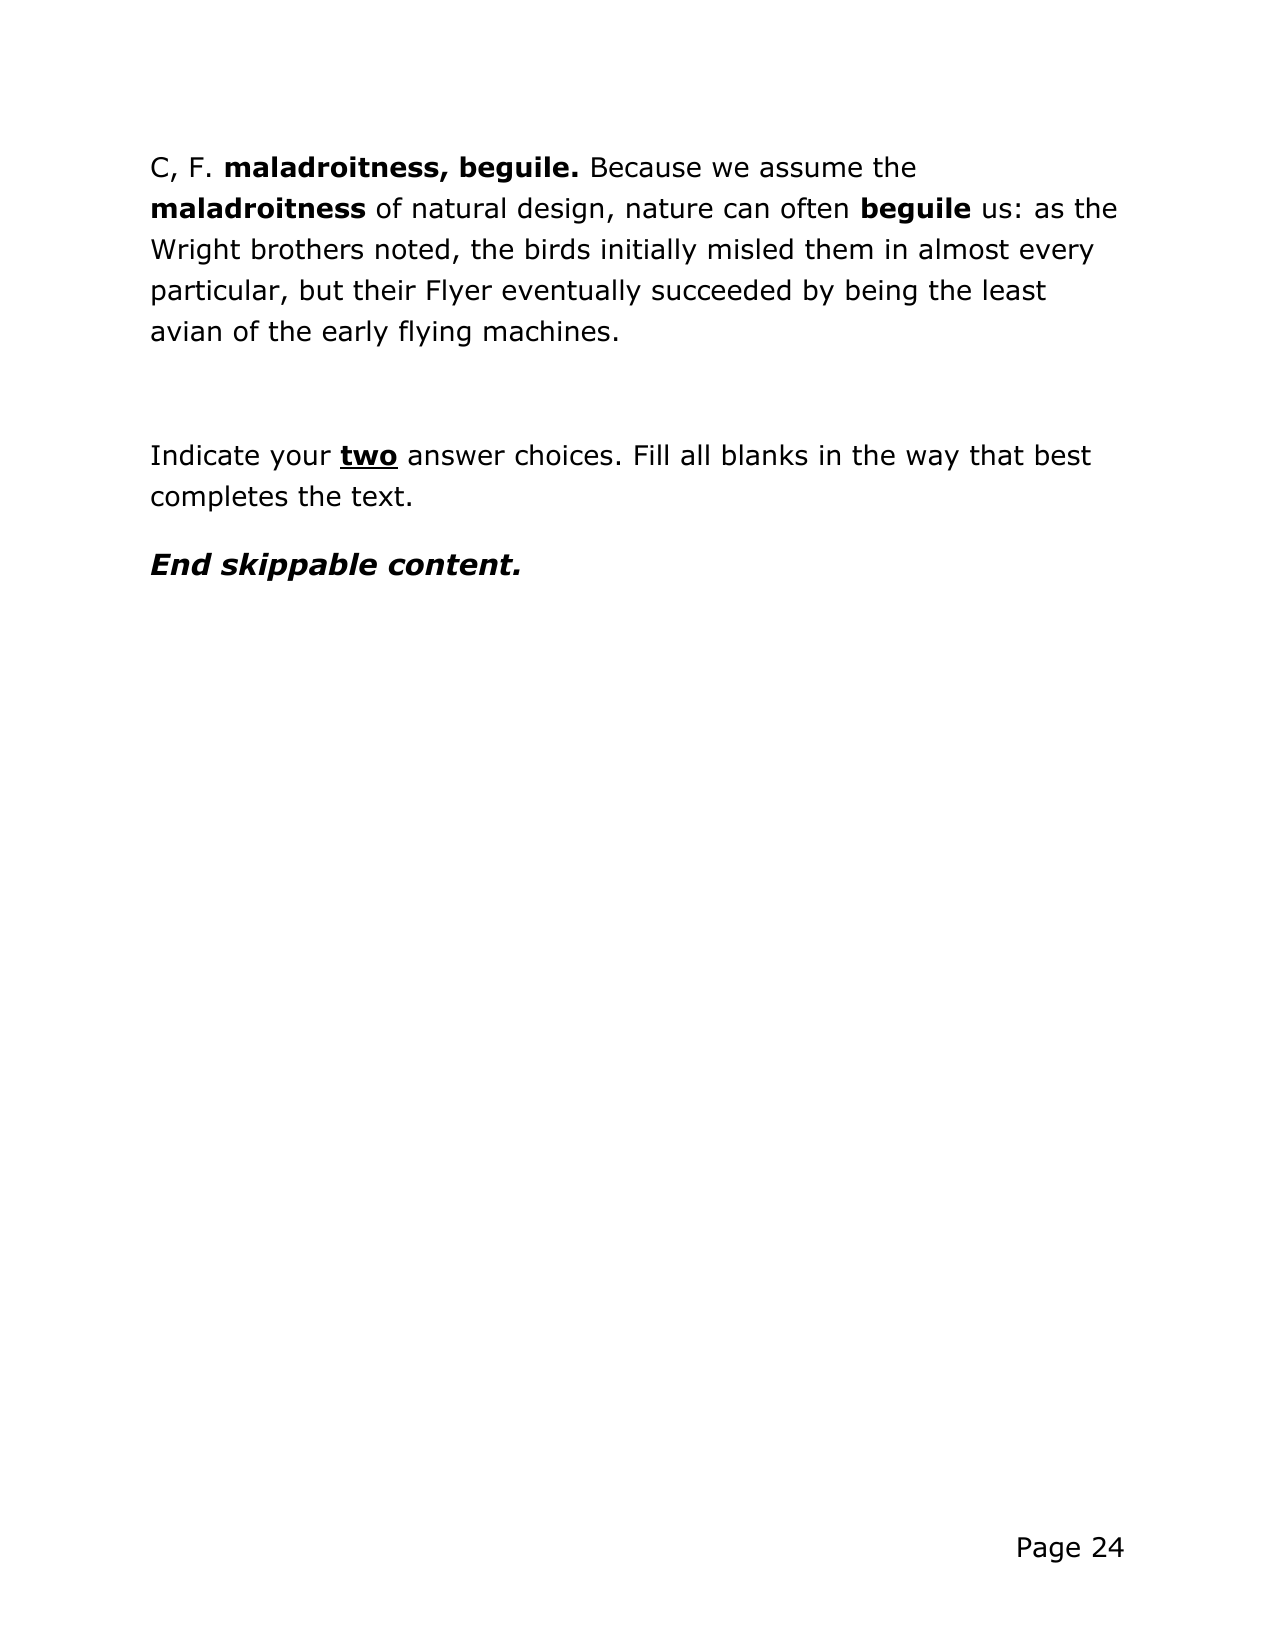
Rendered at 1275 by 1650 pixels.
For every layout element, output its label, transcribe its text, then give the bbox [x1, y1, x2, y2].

subtitle End skippable content. [150, 546, 1125, 581]
text Indicate your two answer choices. Fill all blanks in the way that best completes the text. [150, 438, 1125, 513]
text C, F. maladroitness, beguile. Because we assume the maladroitness of natural design, nature can often beguile us: as the Wright brothers noted, the birds initially misled them in almost every particular, but their Flyer eventually succeeded by being the least avian of the early flying machines. [150, 150, 1125, 347]
